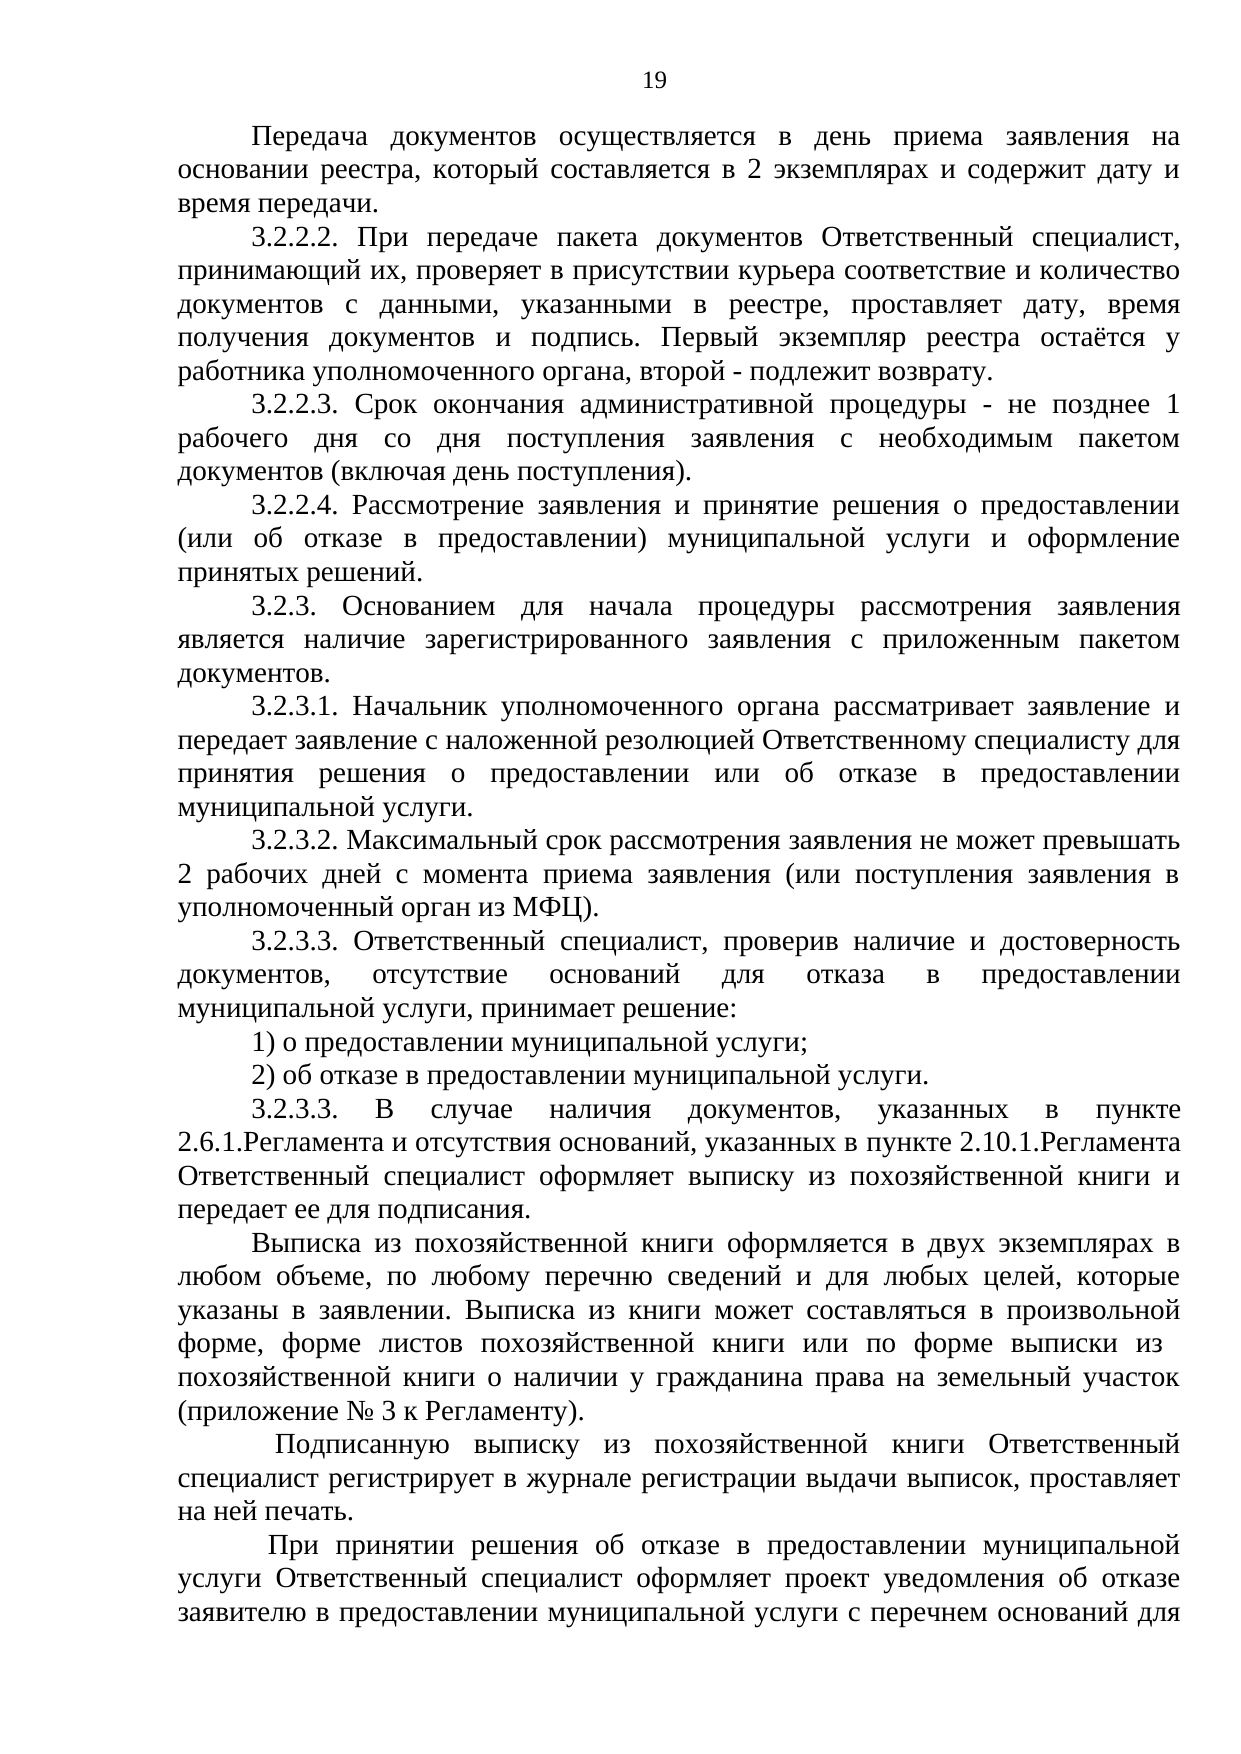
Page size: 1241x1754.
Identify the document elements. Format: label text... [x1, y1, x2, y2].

text Передача документов осуществляется в день приема заявления на основании реестра, который составляется в 2 экземплярах и содержит дату и время передачи. [177, 118, 1181, 219]
text 3.2.2.2. При передаче пакета документов Ответственный специалист, принимающий их, проверяет в присутствии курьера соответствие и количество документов с данными, указанными в реестре, проставляет дату, время получения документов и подпись. Первый экземпляр реестра остаётся у работника уполномоченного органа, второй - подлежит возврату. [177, 219, 1181, 386]
text 3.2.3. Основанием для начала процедуры рассмотрения заявления является наличие зарегистрированного заявления с приложенным пакетом документов. [177, 588, 1181, 688]
text 3.2.2.3. Срок окончания административной процедуры - не позднее 1 рабочего дня со дня поступления заявления с необходимым пакетом документов (включая день поступления). [177, 386, 1181, 487]
text 3.2.3.1. Начальник уполномоченного органа рассматривает заявление и передает заявление с наложенной резолюцией Ответственному специалисту для принятия решения о предоставлении или об отказе в предоставлении муниципальной услуги. [177, 688, 1181, 822]
text Подписанную выписку из похозяйственной книги Ответственный специалист регистрирует в журнале регистрации выдачи выписок, проставляет на ней печать. [177, 1426, 1181, 1527]
text 1) о предоставлении муниципальной услуги; [177, 1024, 1181, 1057]
text 2) об отказе в предоставлении муниципальной услуги. [177, 1057, 1181, 1091]
text Выписка из похозяйственной книги оформляется в двух экземплярах в любом объеме, по любому перечню сведений и для любых целей, которые указаны в заявлении. Выписка из книги может составляться в произвольной форме, форме листов похозяйственной книги или по форме выписки из похозяйственной книги о наличии у гражданина права на земельный участок (приложение № 3 к Регламенту). [177, 1225, 1181, 1426]
text 3.2.2.4. Рассмотрение заявления и принятие решения о предоставлении (или об отказе в предоставлении) муниципальной услуги и оформление принятых решений. [177, 487, 1181, 588]
text 3.2.3.2. Максимальный срок рассмотрения заявления не может превышать 2 рабочих дней с момента приема заявления (или поступления заявления в уполномоченный орган из МФЦ). [177, 822, 1181, 923]
text 3.2.3.3. Ответственный специалист, проверив наличие и достоверность документов, отсутствие оснований для отказа в предоставлении муниципальной услуги, принимает решение: [177, 923, 1181, 1024]
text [177, 1527, 1181, 1627]
text 3.2.3.3. В случае наличия документов, указанных в пункте 2.6.1.Регламента и отсутствия оснований, указанных в пункте 2.10.1.Регламента Ответственный специалист оформляет выписку из похозяйственной книги и передает ее для подписания. [177, 1091, 1181, 1225]
